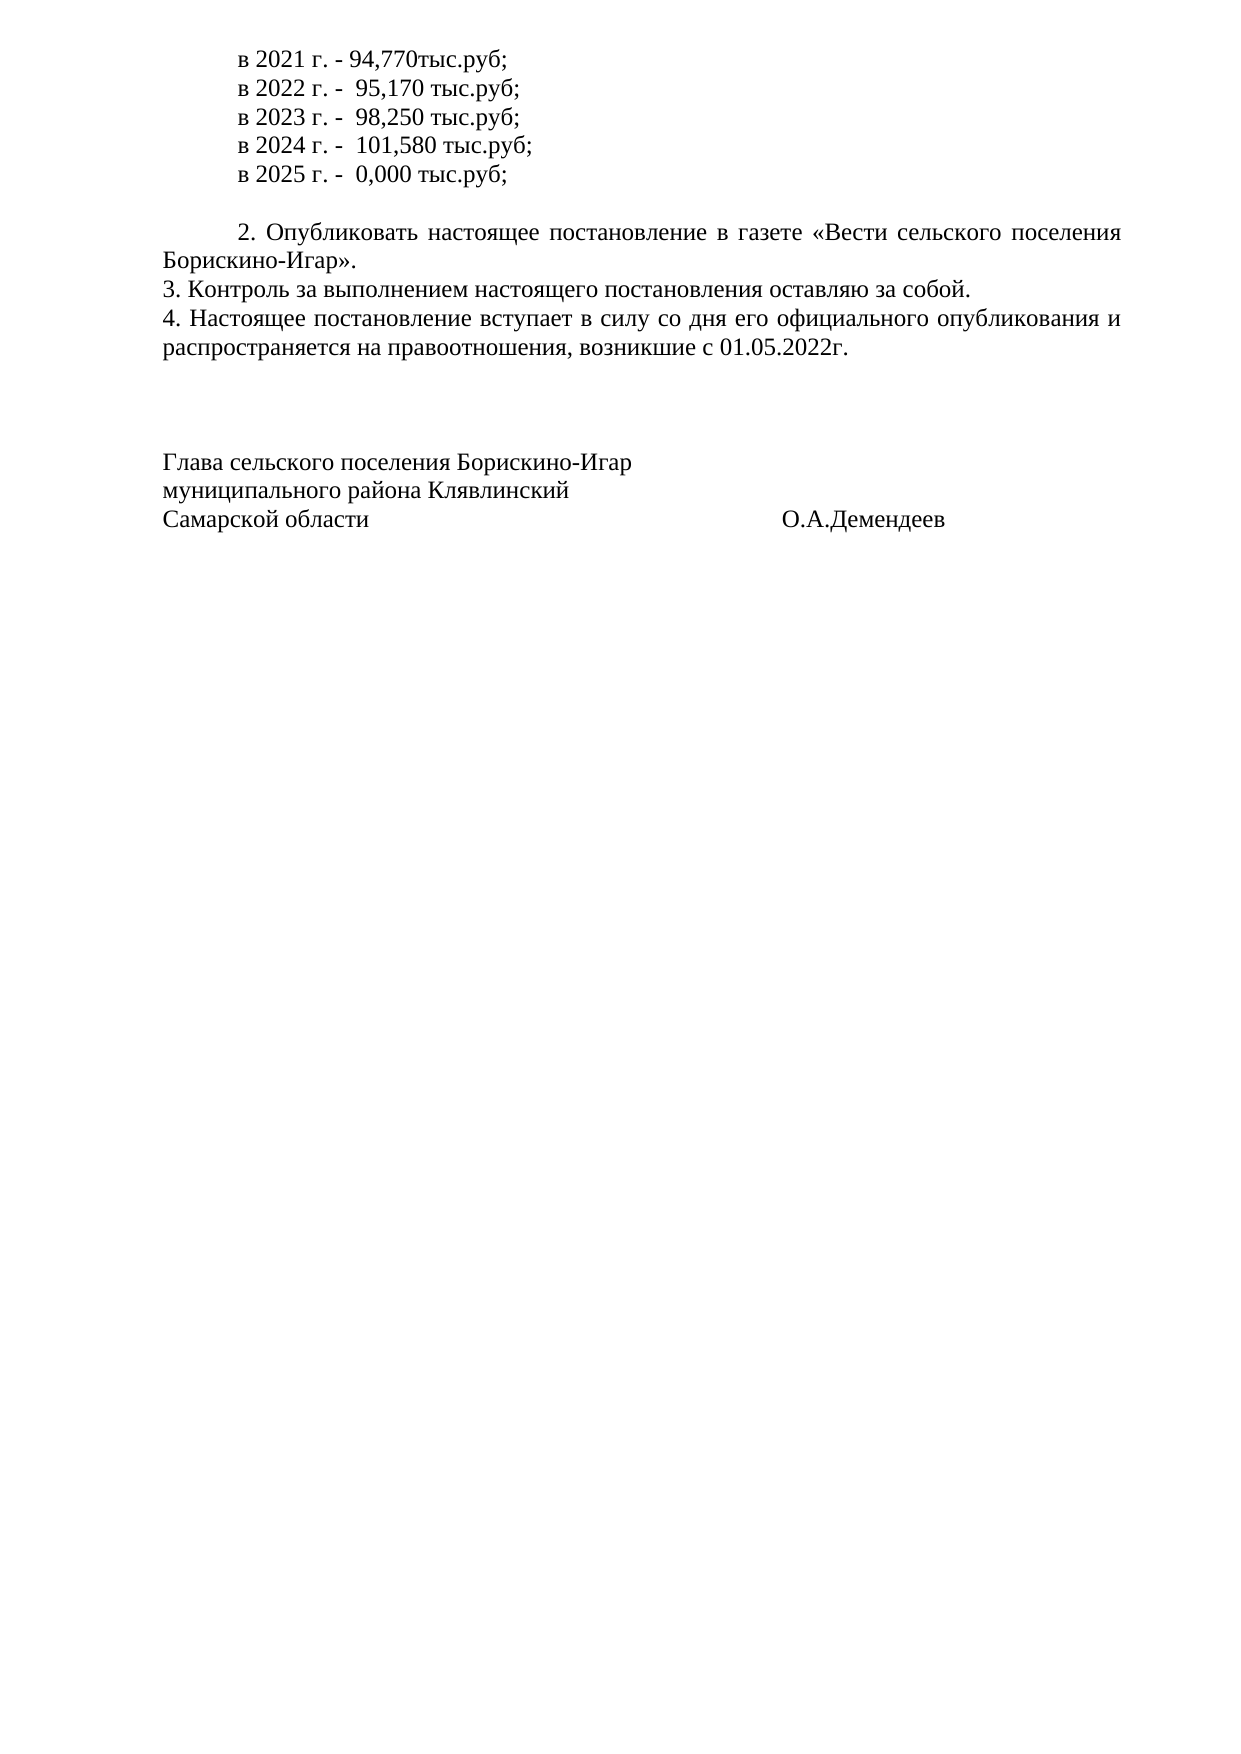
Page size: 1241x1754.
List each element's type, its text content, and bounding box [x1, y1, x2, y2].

text Глава сельского поселения Борискино-Игар [162, 447, 1122, 476]
text 2. Опубликовать настоящее постановление в газете «Вести сельского поселения Борискино-Игар». [162, 217, 1122, 274]
text в 2025 г. - 0,000 тыс.руб; [162, 159, 1122, 188]
text 3. Контроль за выполнением настоящего постановления оставляю за собой. [162, 274, 1122, 303]
text в 2022 г. - 95,170 тыс.руб; [162, 73, 1122, 102]
text в 2021 г. - 94,770тыс.руб; [162, 44, 1122, 73]
text Самарской области О.А.Демендеев [162, 504, 1122, 533]
text в 2023 г. - 98,250 тыс.руб; [162, 102, 1122, 131]
text муниципального района Клявлинский [162, 476, 1122, 504]
text в 2024 г. - 101,580 тыс.руб; [162, 131, 1122, 159]
text 4. Настоящее постановление вступает в силу со дня его официального опубликования и распространяется на правоотношения, возникшие с 01.05.2022г. [162, 303, 1122, 361]
